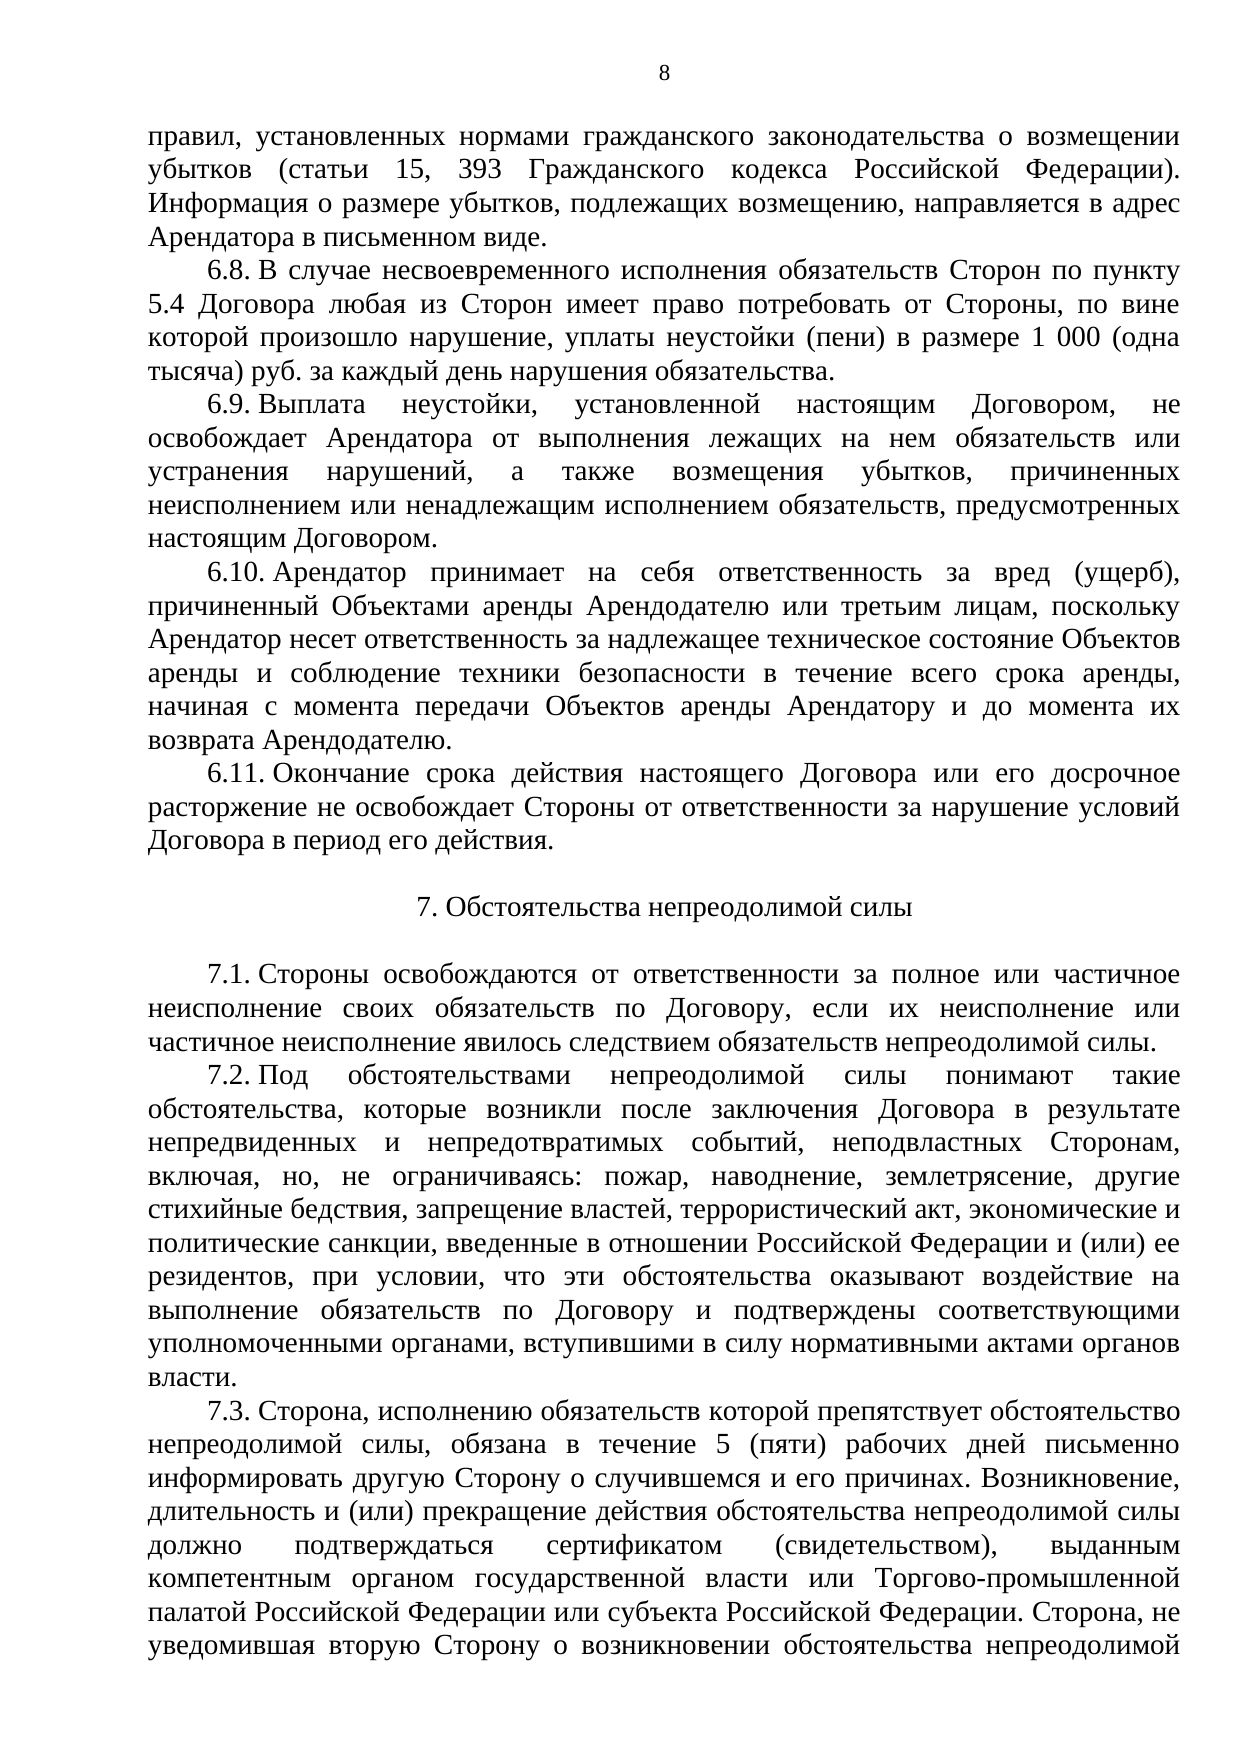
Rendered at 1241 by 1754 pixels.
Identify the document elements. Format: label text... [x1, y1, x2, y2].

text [148, 1393, 1181, 1661]
text 7. Обстоятельства непреодолимой силы [148, 889, 1181, 923]
text 7.2. Под обстоятельствами непреодолимой силы понимают такие обстоятельства, которые возникли после заключения Договора в результате непредвиденных и непредотвратимых событий, неподвластных Сторонам, включая, но, не ограничиваясь: пожар, наводнение, землетрясение, другие стихийные бедствия, запрещение властей, террористический акт, экономические и политические санкции, введенные в отношении Российской Федерации и (или) ее резидентов, при условии, что эти обстоятельства оказывают воздействие на выполнение обязательств по Договору и подтверждены соответствующими уполномоченными органами, вступившими в силу нормативными актами органов власти. [148, 1057, 1181, 1393]
text 6.11. Окончание срока действия настоящего Договора или его досрочное расторжение не освобождает Стороны от ответственности за нарушение условий Договора в период его действия. [148, 755, 1181, 856]
text 6.8. В случае несвоевременного исполнения обязательств Сторон по пункту 5.4 Договора любая из Сторон имеет право потребовать от Стороны, по вине которой произошло нарушение, уплаты неустойки (пени) в размере 1 000 (одна тысяча) руб. за каждый день нарушения обязательства. [148, 252, 1181, 386]
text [148, 118, 1181, 252]
text 6.9. Выплата неустойки, установленной настоящим Договором, не освобождает Арендатора от выполнения лежащих на нем обязательств или устранения нарушений, а также возмещения убытков, причиненных неисполнением или ненадлежащим исполнением обязательств, предусмотренных настоящим Договором. [148, 386, 1181, 554]
text 7.1. Стороны освобождаются от ответственности за полное или частичное неисполнение своих обязательств по Договору, если их неисполнение или частичное неисполнение явилось следствием обязательств непреодолимой силы. [148, 957, 1181, 1057]
text 6.10. Арендатор принимает на себя ответственность за вред (ущерб), причиненный Объектами аренды Арендодателю или третьим лицам, поскольку Арендатор несет ответственность за надлежащее техническое состояние Объектов аренды и соблюдение техники безопасности в течение всего срока аренды, начиная с момента передачи Объектов аренды Арендатору и до момента их возврата Арендодателю. [148, 554, 1181, 755]
